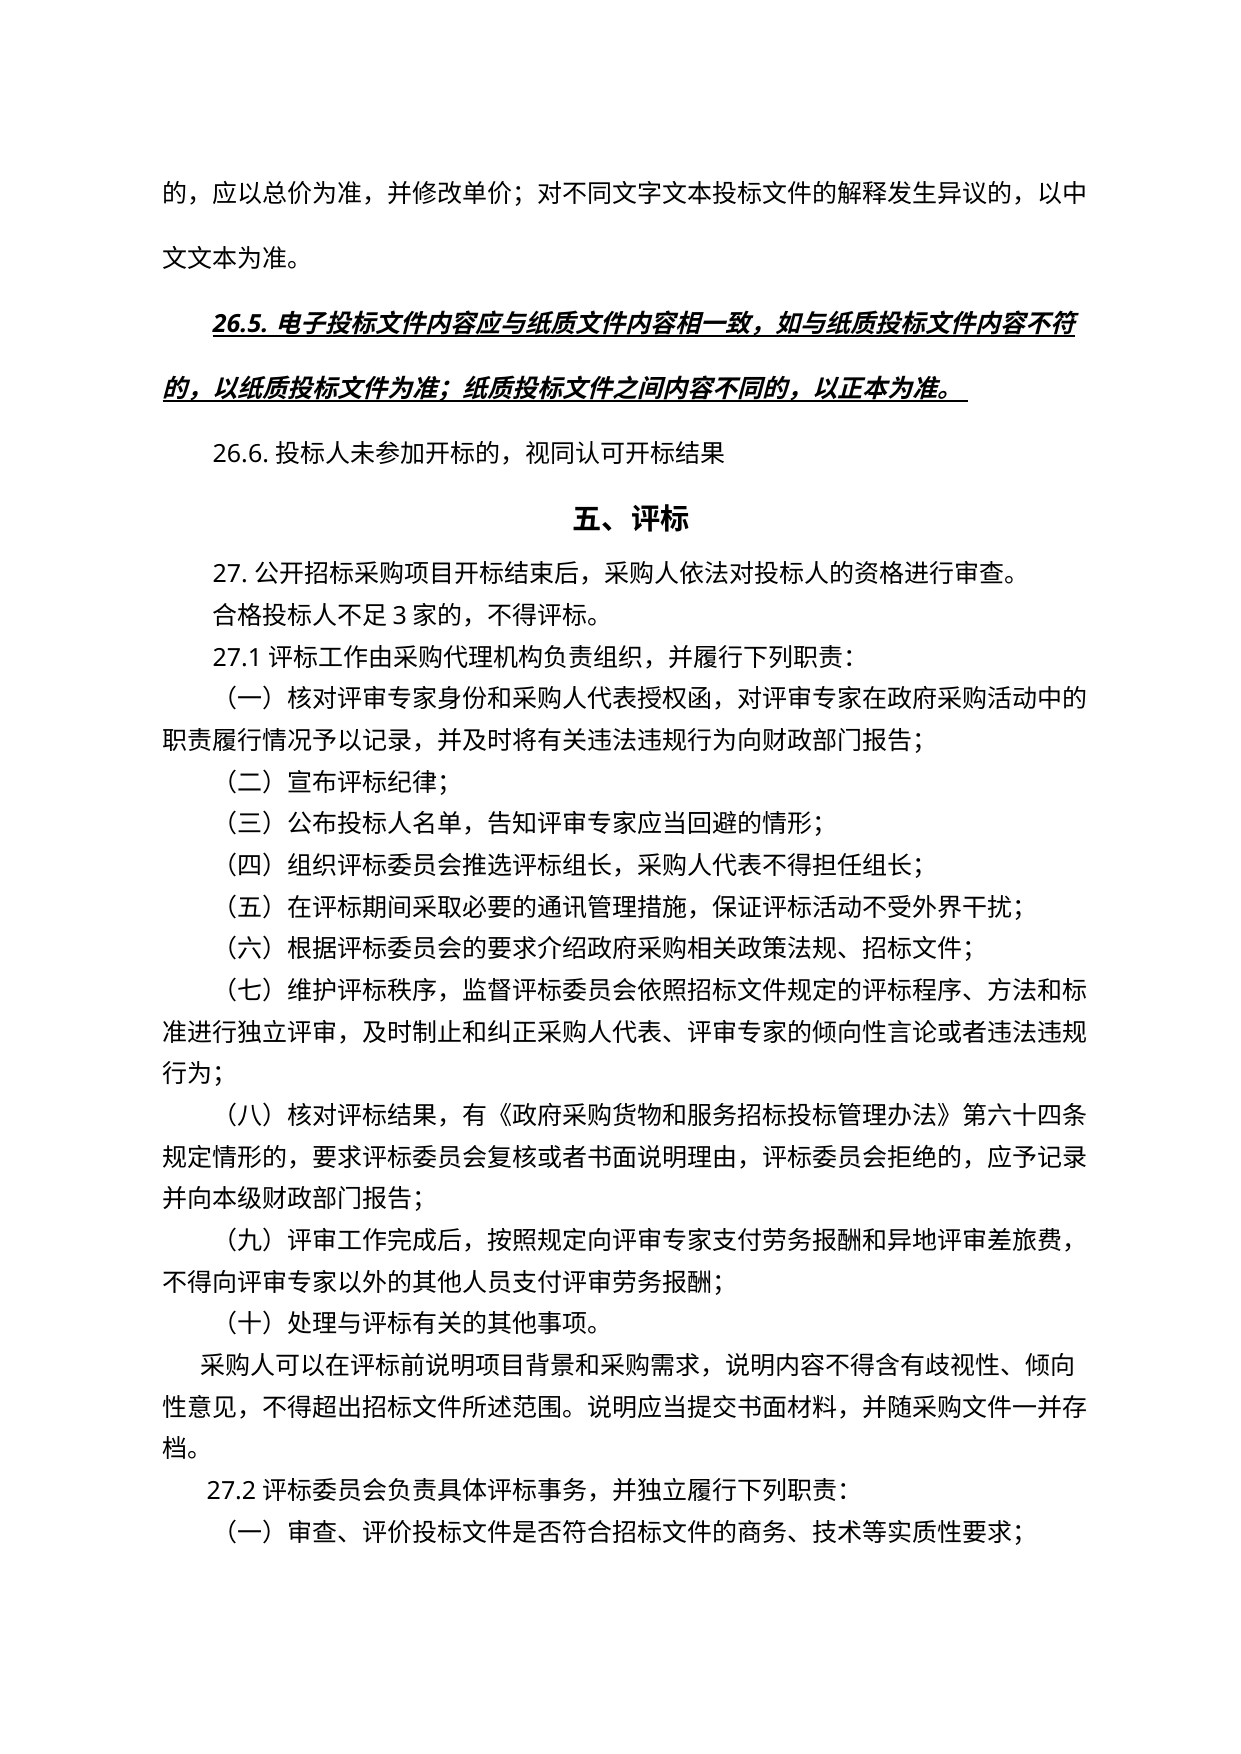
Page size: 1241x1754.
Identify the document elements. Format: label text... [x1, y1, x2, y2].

text （一）核对评审专家身份和采购人代表授权函，对评审专家在政府采购活动中的职责履行情况予以记录，并及时将有关违法违规行为向财政部门报告； [162, 674, 1087, 758]
text 26.5. 电子投标文件内容应与纸质文件内容相一致，如与纸质投标文件内容不符的，以纸质投标文件为准；纸质投标文件之间内容不同的，以正本为准。 [162, 289, 1087, 419]
text （十）处理与评标有关的其他事项。 [162, 1299, 1087, 1341]
text （三）公布投标人名单，告知评审专家应当回避的情形； [162, 799, 1087, 841]
text 合格投标人不足3家的，不得评标。 [162, 591, 1087, 633]
text （四）组织评标委员会推选评标组长，采购人代表不得担任组长； [162, 841, 1087, 883]
text （五）在评标期间采取必要的通讯管理措施，保证评标活动不受外界干扰； [162, 883, 1087, 924]
text 27. 公开招标采购项目开标结束后，采购人依法对投标人的资格进行审查。 [162, 549, 1087, 591]
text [162, 159, 1087, 289]
text 27.1 评标工作由采购代理机构负责组织，并履行下列职责： [162, 633, 1087, 674]
text 26.6. 投标人未参加开标的，视同认可开标结果 [162, 419, 1087, 484]
text （七）维护评标秩序，监督评标委员会依照招标文件规定的评标程序、方法和标准进行独立评审，及时制止和纠正采购人代表、评审专家的倾向性言论或者违法违规行为； [162, 966, 1087, 1091]
text （一）审查、评价投标文件是否符合招标文件的商务、技术等实质性要求； [162, 1508, 1087, 1549]
text 采购人可以在评标前说明项目背景和采购需求，说明内容不得含有歧视性、倾向性意见，不得超出招标文件所述范围。说明应当提交书面材料，并随采购文件一并存档。 [162, 1341, 1087, 1466]
text （六）根据评标委员会的要求介绍政府采购相关政策法规、招标文件； [162, 924, 1087, 966]
text （九）评审工作完成后，按照规定向评审专家支付劳务报酬和异地评审差旅费，不得向评审专家以外的其他人员支付评审劳务报酬； [162, 1216, 1087, 1299]
text （二）宣布评标纪律； [162, 758, 1087, 799]
text （八）核对评标结果，有《政府采购货物和服务招标投标管理办法》第六十四条规定情形的，要求评标委员会复核或者书面说明理由，评标委员会拒绝的，应予记录并向本级财政部门报告； [162, 1091, 1087, 1216]
text 五、评标 [162, 484, 1087, 549]
text 27.2 评标委员会负责具体评标事务，并独立履行下列职责： [162, 1466, 1087, 1508]
